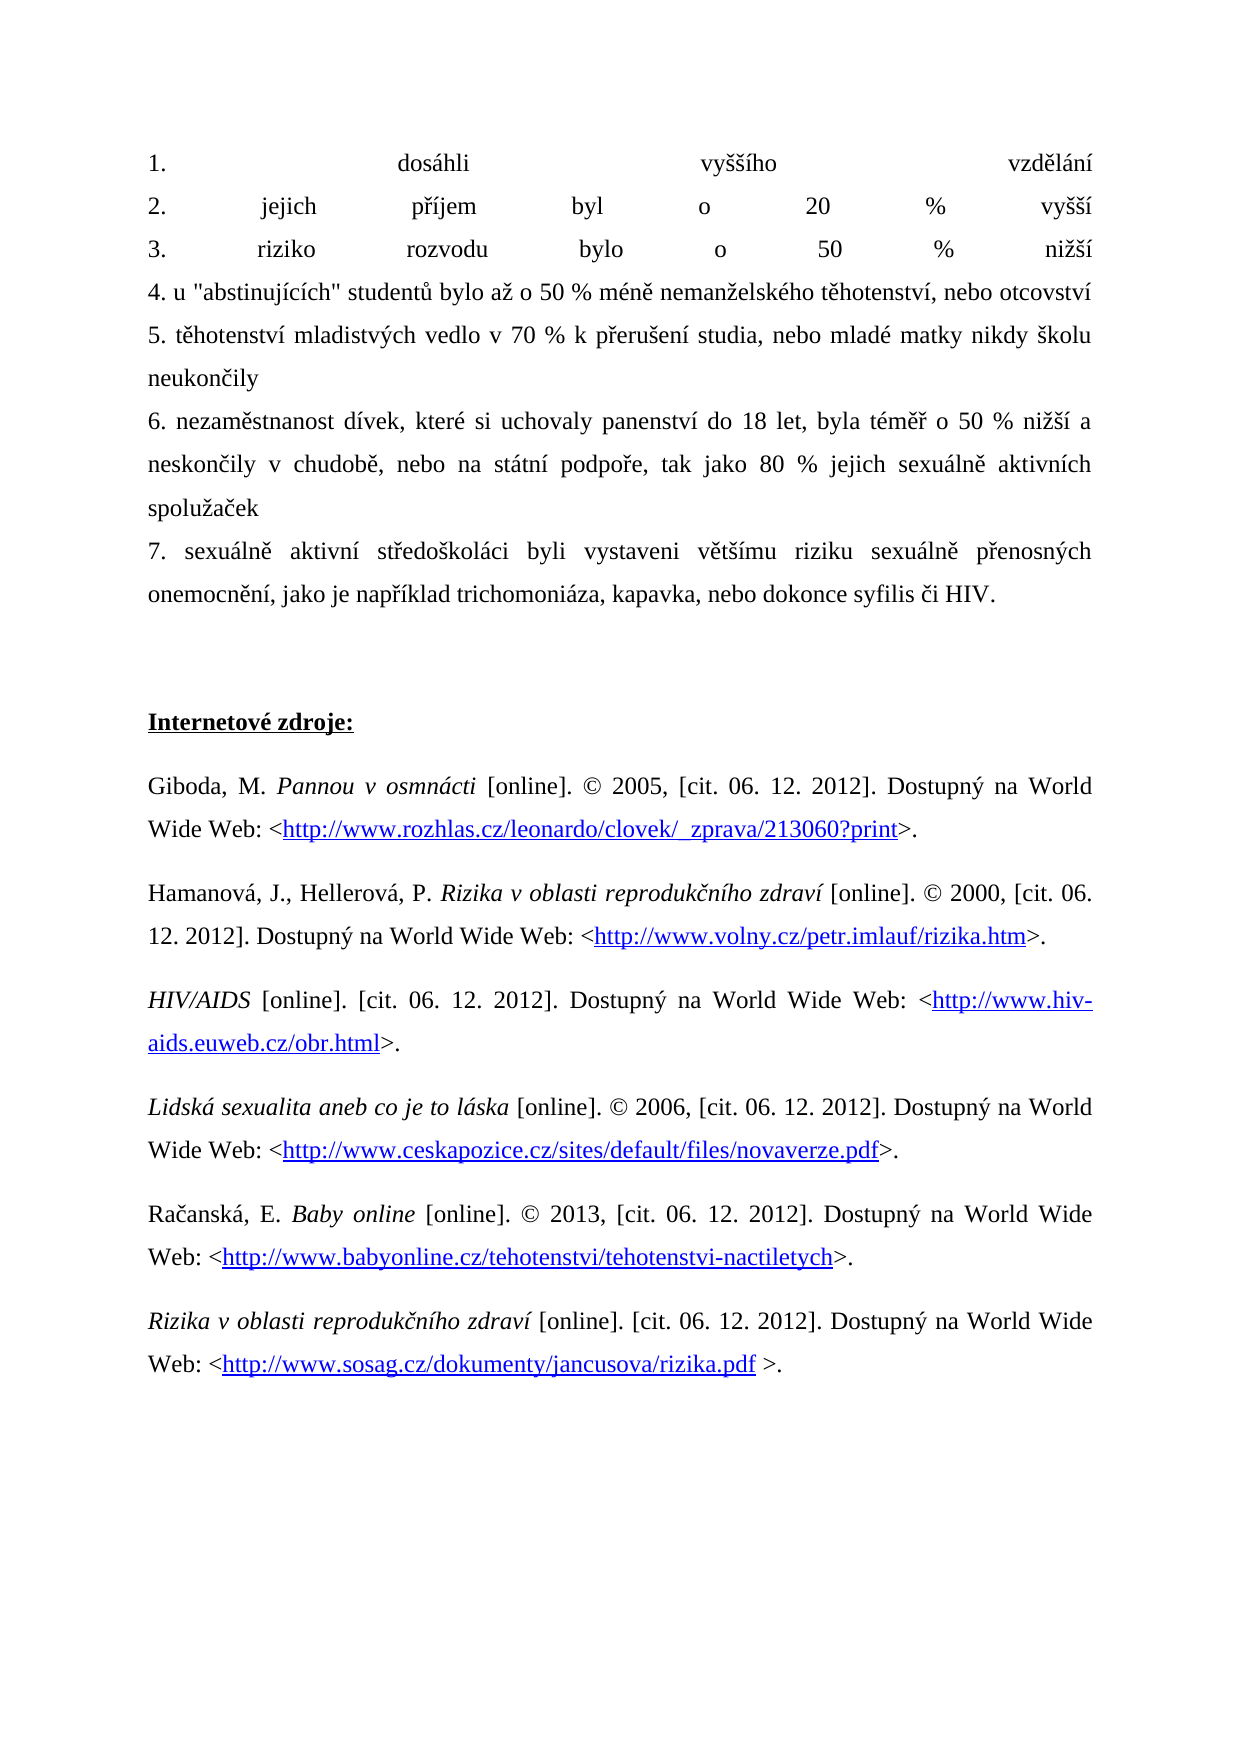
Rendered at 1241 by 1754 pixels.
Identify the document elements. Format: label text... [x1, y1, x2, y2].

text Lidská sexualita aneb co je to láska [online]. © 2006, [cit. 06. 12. 2012]. Dostupný na World Wide Web: <http://www.ceskapozice.cz/sites/default/files/novaverze.pdf>. [148, 1092, 1093, 1164]
text Hamanová, J., Hellerová, P. Rizika v oblasti reprodukčního zdraví [online]. © 2000, [cit. 06. 12. 2012]. Dostupný na World Wide Web: <http://www.volny.cz/petr.imlauf/rizika.htm>. [148, 878, 1093, 950]
text Giboda, M. Pannou v osmnácti [online]. © 2005, [cit. 06. 12. 2012]. Dostupný na World Wide Web: <http://www.rozhlas.cz/leonardo/clovek/_zprava/213060?print>. [148, 771, 1093, 843]
text Rizika v oblasti reprodukčního zdraví [online]. [cit. 06. 12. 2012]. Dostupný na World Wide Web: <http://www.sosag.cz/dokumenty/jancusova/rizika.pdf >. [148, 1306, 1093, 1378]
text Račanská, E. Baby online [online]. © 2013, [cit. 06. 12. 2012]. Dostupný na World Wide Web: <http://www.babyonline.cz/tehotenstvi/tehotenstvi-nactiletych>. [148, 1199, 1093, 1271]
text HIV/AIDS [online]. [cit. 06. 12. 2012]. Dostupný na World Wide Web: <http://www.hiv-aids.euweb.cz/obr.html>. [148, 985, 1093, 1057]
text Internetové zdroje: [148, 707, 1093, 736]
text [148, 148, 1093, 608]
